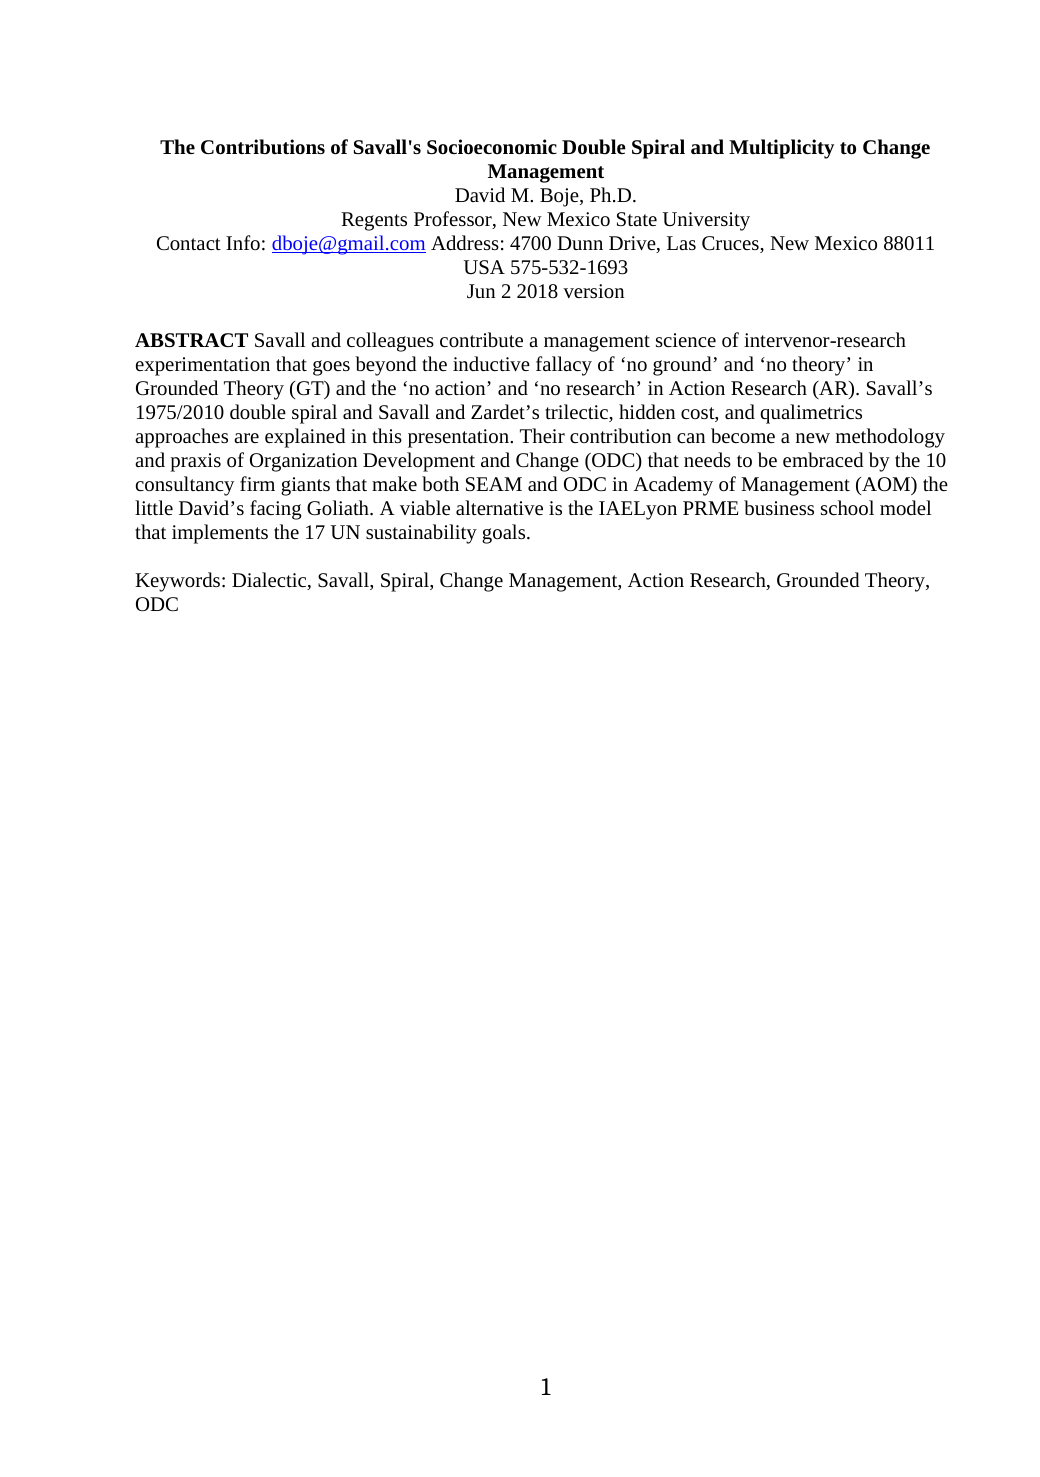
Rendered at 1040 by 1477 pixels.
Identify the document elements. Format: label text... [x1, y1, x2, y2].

text The Contributions of Savall's Socioeconomic Double Spiral and Multiplicity to Change Management [135, 135, 956, 183]
text Contact Info: dboje@gmail.com Address: 4700 Dunn Drive, Las Cruces, New Mexico 88011 USA 575-532-1693 [135, 231, 956, 279]
text Keywords: Dialectic, Savall, Spiral, Change Management, Action Research, Grounded Theory, ODC [135, 568, 951, 616]
text ABSTRACT Savall and colleagues contribute a management science of intervenor-research experimentation that goes beyond the inductive fallacy of ‘no ground’ and ‘no theory’ in Grounded Theory (GT) and the ‘no action’ and ‘no research’ in Action Research (AR). Savall’s 1975/2010 double spiral and Savall and Zardet’s trilectic, hidden cost, and qualimetrics approaches are explained in this presentation. Their contribution can become a new methodology and praxis of Organization Development and Change (ODC) that needs to be embraced by the 10 consultancy firm giants that make both SEAM and ODC in Academy of Management (AOM) the little David’s facing Goliath. A viable alternative is the IAELyon PRME business school model that implements the 17 UN sustainability goals. [135, 327, 955, 544]
text Regents Professor, New Mexico State University [135, 207, 956, 231]
text Jun 2 2018 version [135, 279, 956, 303]
text David M. Boje, Ph.D. [135, 183, 956, 207]
